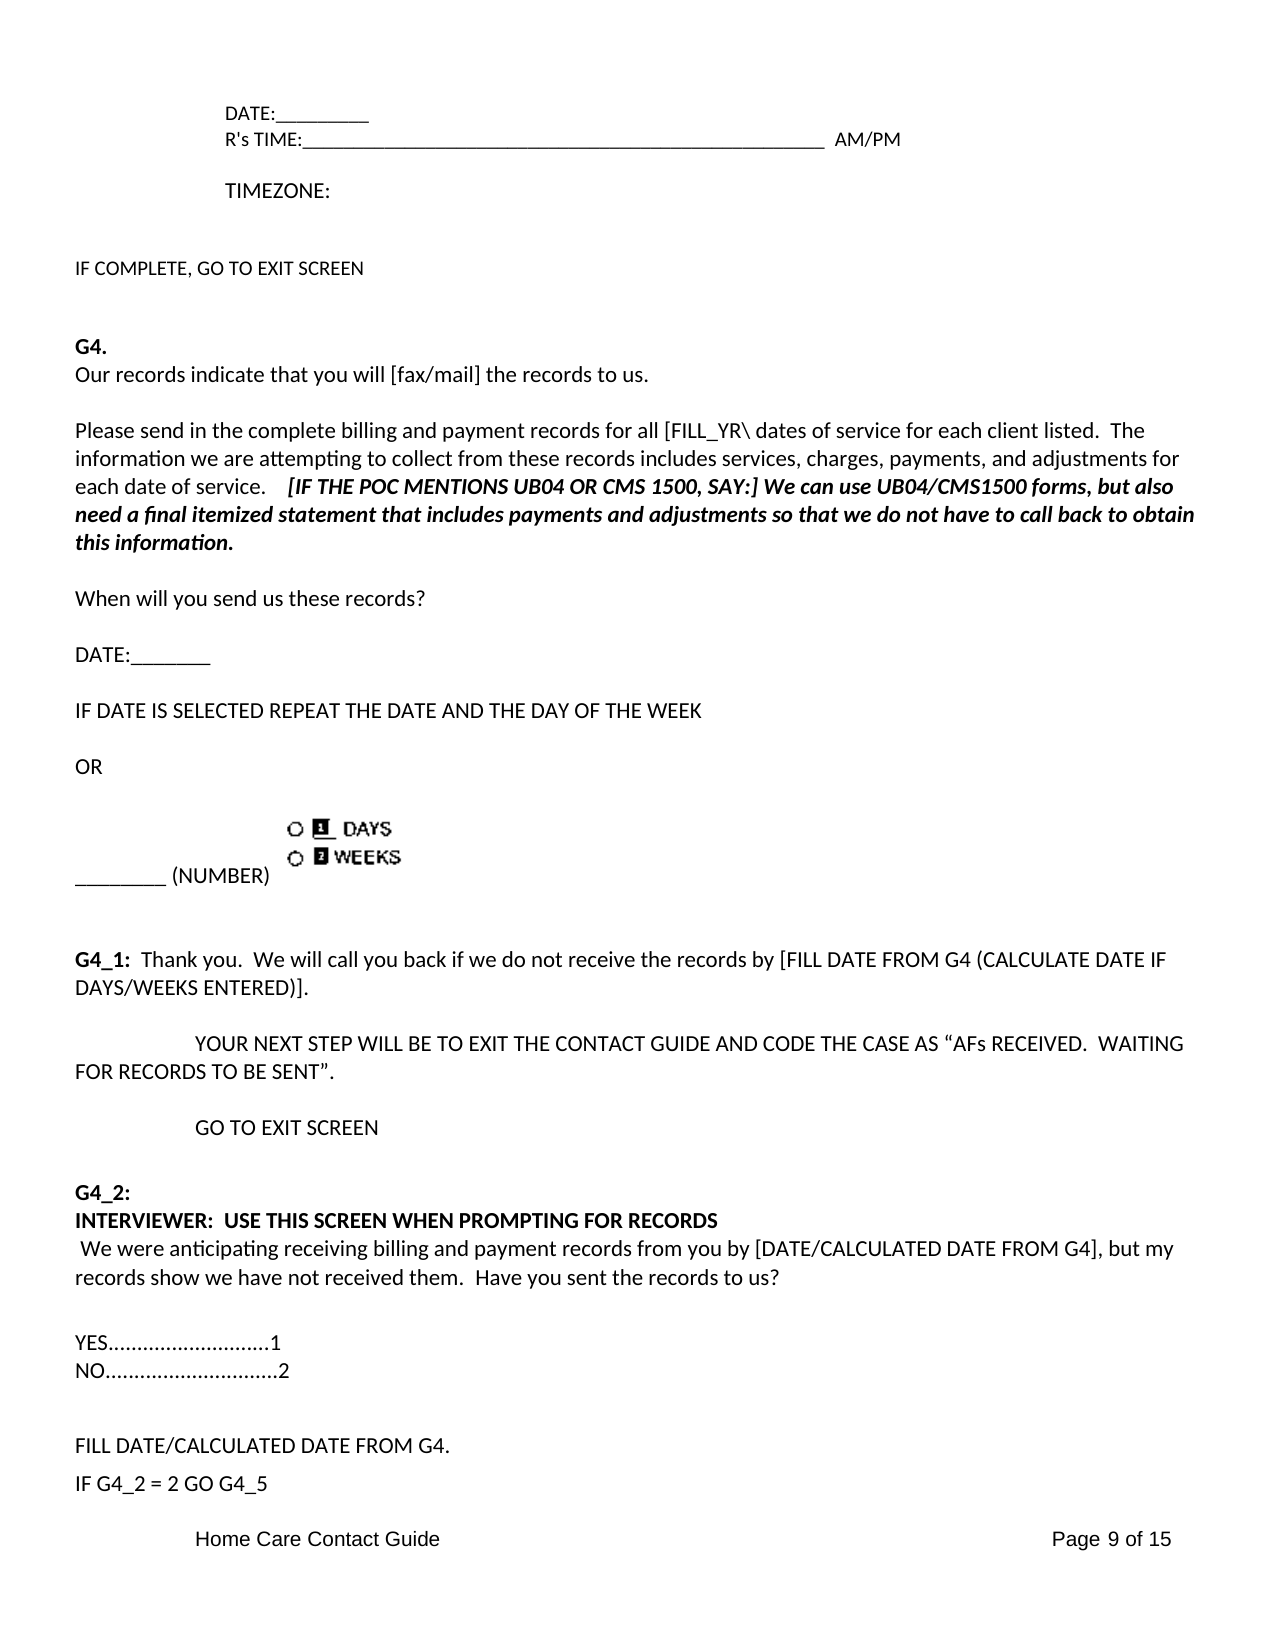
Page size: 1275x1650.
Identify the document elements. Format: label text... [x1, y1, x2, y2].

text OR [75, 752, 1200, 780]
text G4. [75, 332, 1200, 360]
text YES............................1 [75, 1328, 1200, 1356]
text IF DATE IS SELECTED REPEAT THE DATE AND THE DAY OF THE WEEK [75, 696, 1200, 724]
text GO TO EXIT SCREEN [75, 1113, 1200, 1141]
text IF COMPLETE, GO TO EXIT SCREEN [75, 256, 1200, 281]
text When will you send us these records? [75, 584, 1200, 612]
text ________ (NUMBER) [75, 808, 1200, 889]
text YOUR NEXT STEP WILL BE TO EXIT THE CONTACT GUIDE AND CODE THE CASE AS “AFs RECEIVED. WAITING FOR RECORDS TO BE SENT”. [75, 1029, 1200, 1085]
text TIMEZONE: [225, 177, 1200, 205]
text DATE:_______ [75, 640, 1200, 668]
text NO..............................2 [75, 1356, 1200, 1384]
text IF G4_2 = 2 GO G4_5 [75, 1459, 1200, 1497]
text DATE:_________ [225, 100, 1200, 126]
text R's TIME: AM/PM [225, 126, 1200, 151]
text G4_2: [75, 1169, 1200, 1207]
text Please send in the complete billing and payment records for all [FILL_YR\ dates of service for each client listed. The information we are attempting to collect from these records includes services, charges, payments, and adjustments for each date of service. [IF THE POC MENTIONS UB04 OR CMS 1500, SAY:] We can use UB04/CMS1500 forms, but also need a final itemized statement that includes payments and adjustments so that we do not have to call back to obtain this information. [75, 416, 1200, 556]
text G4_1: Thank you. We will call you back if we do not receive the records by [FILL DATE FROM G4 (CALCULATE DATE IF DAYS/WEEKS ENTERED)]. [75, 945, 1200, 1001]
text Our records indicate that you will [fax/mail] the records to us. [75, 360, 1200, 388]
text We were anticipating receiving billing and payment records from you by [DATE/CALCULATED DATE FROM G4], but my records show we have not received them. Have you sent the records to us? [75, 1234, 1200, 1291]
text INTERVIEWER: USE THIS SCREEN WHEN PROMPTING FOR RECORDS [75, 1207, 1200, 1234]
text FILL DATE/CALCULATED DATE FROM G4. [75, 1422, 1200, 1459]
